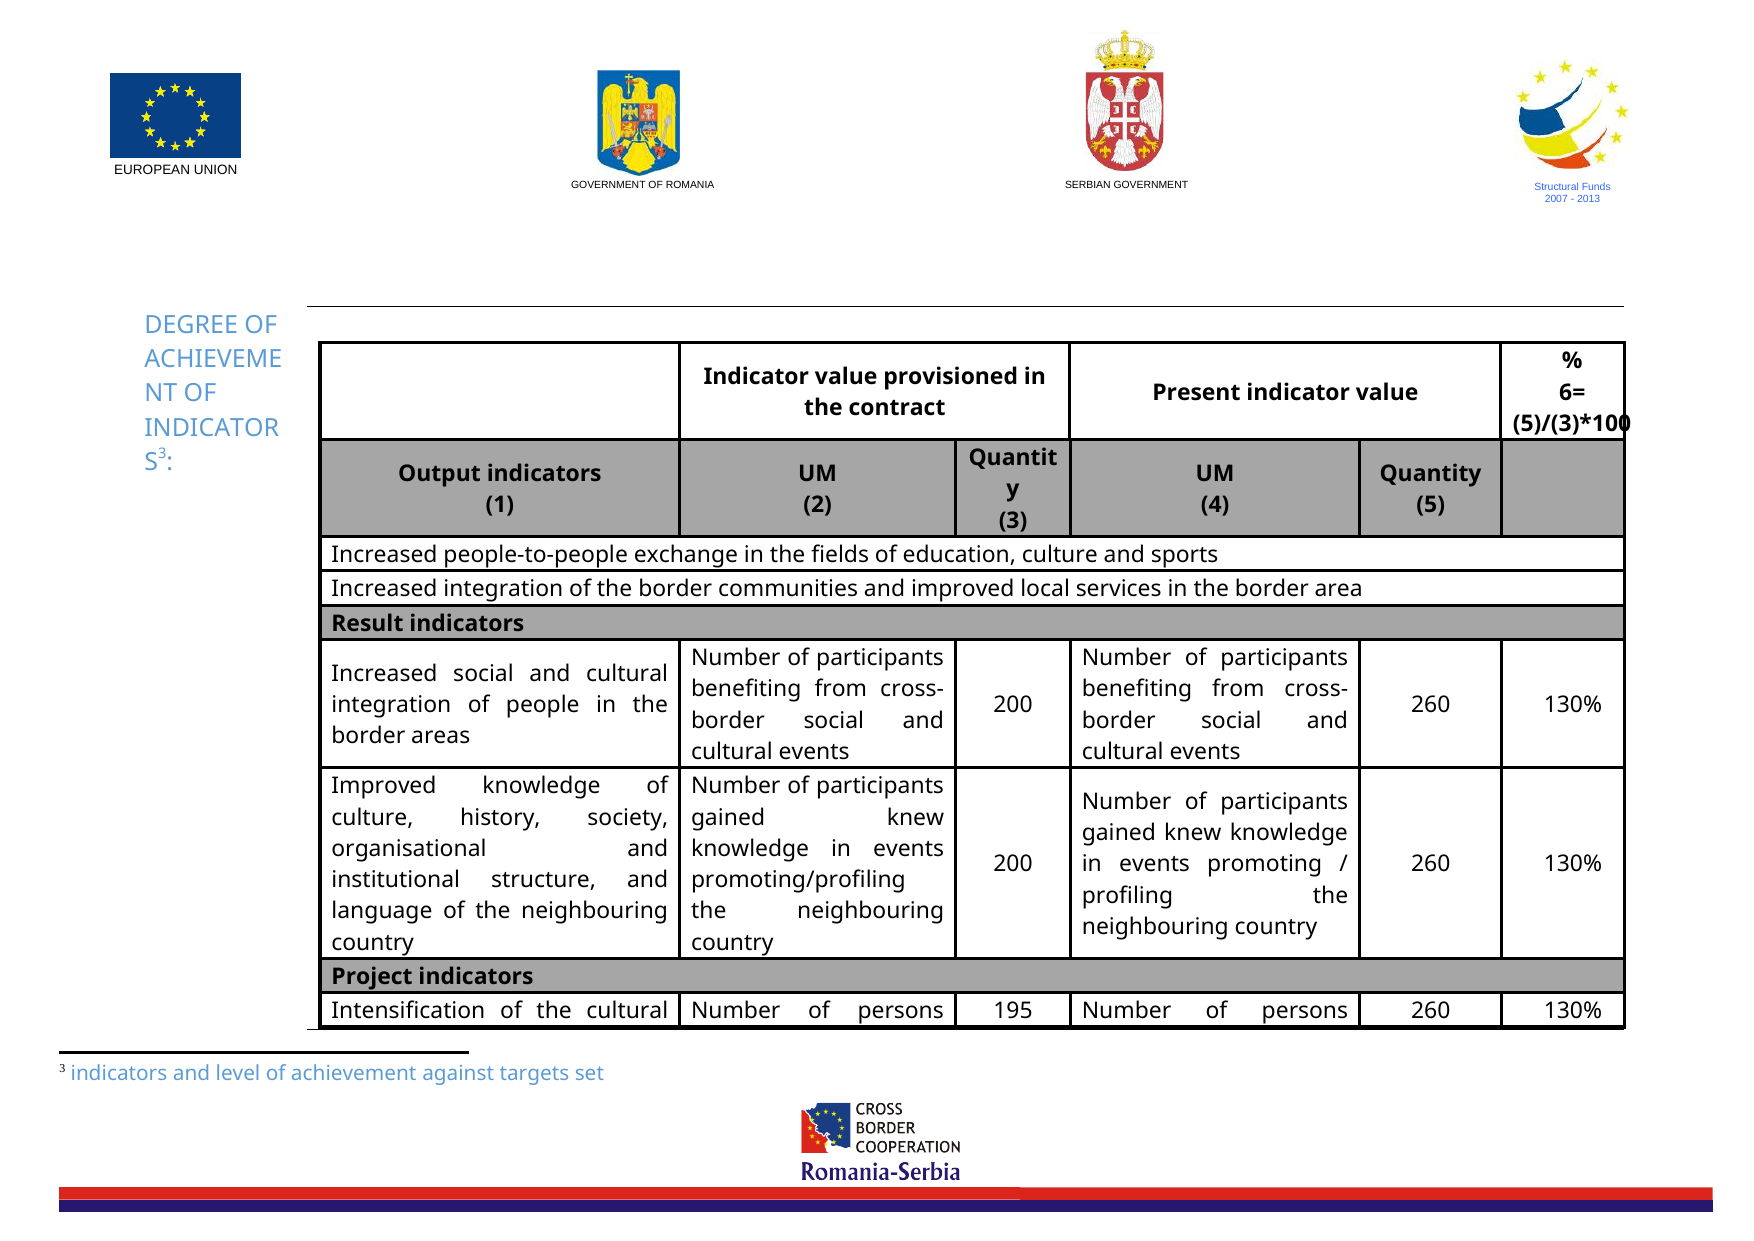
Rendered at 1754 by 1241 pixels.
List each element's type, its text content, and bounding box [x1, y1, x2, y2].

picture [597, 70, 680, 176]
table_header [307, 307, 1624, 1028]
picture [793, 1093, 966, 1188]
picture [1085, 30, 1164, 171]
picture [1515, 59, 1629, 169]
table_header DEGREE OF ACHIEVEMENT OF INDICATORS: [133, 306, 307, 1028]
picture [98, 64, 252, 158]
